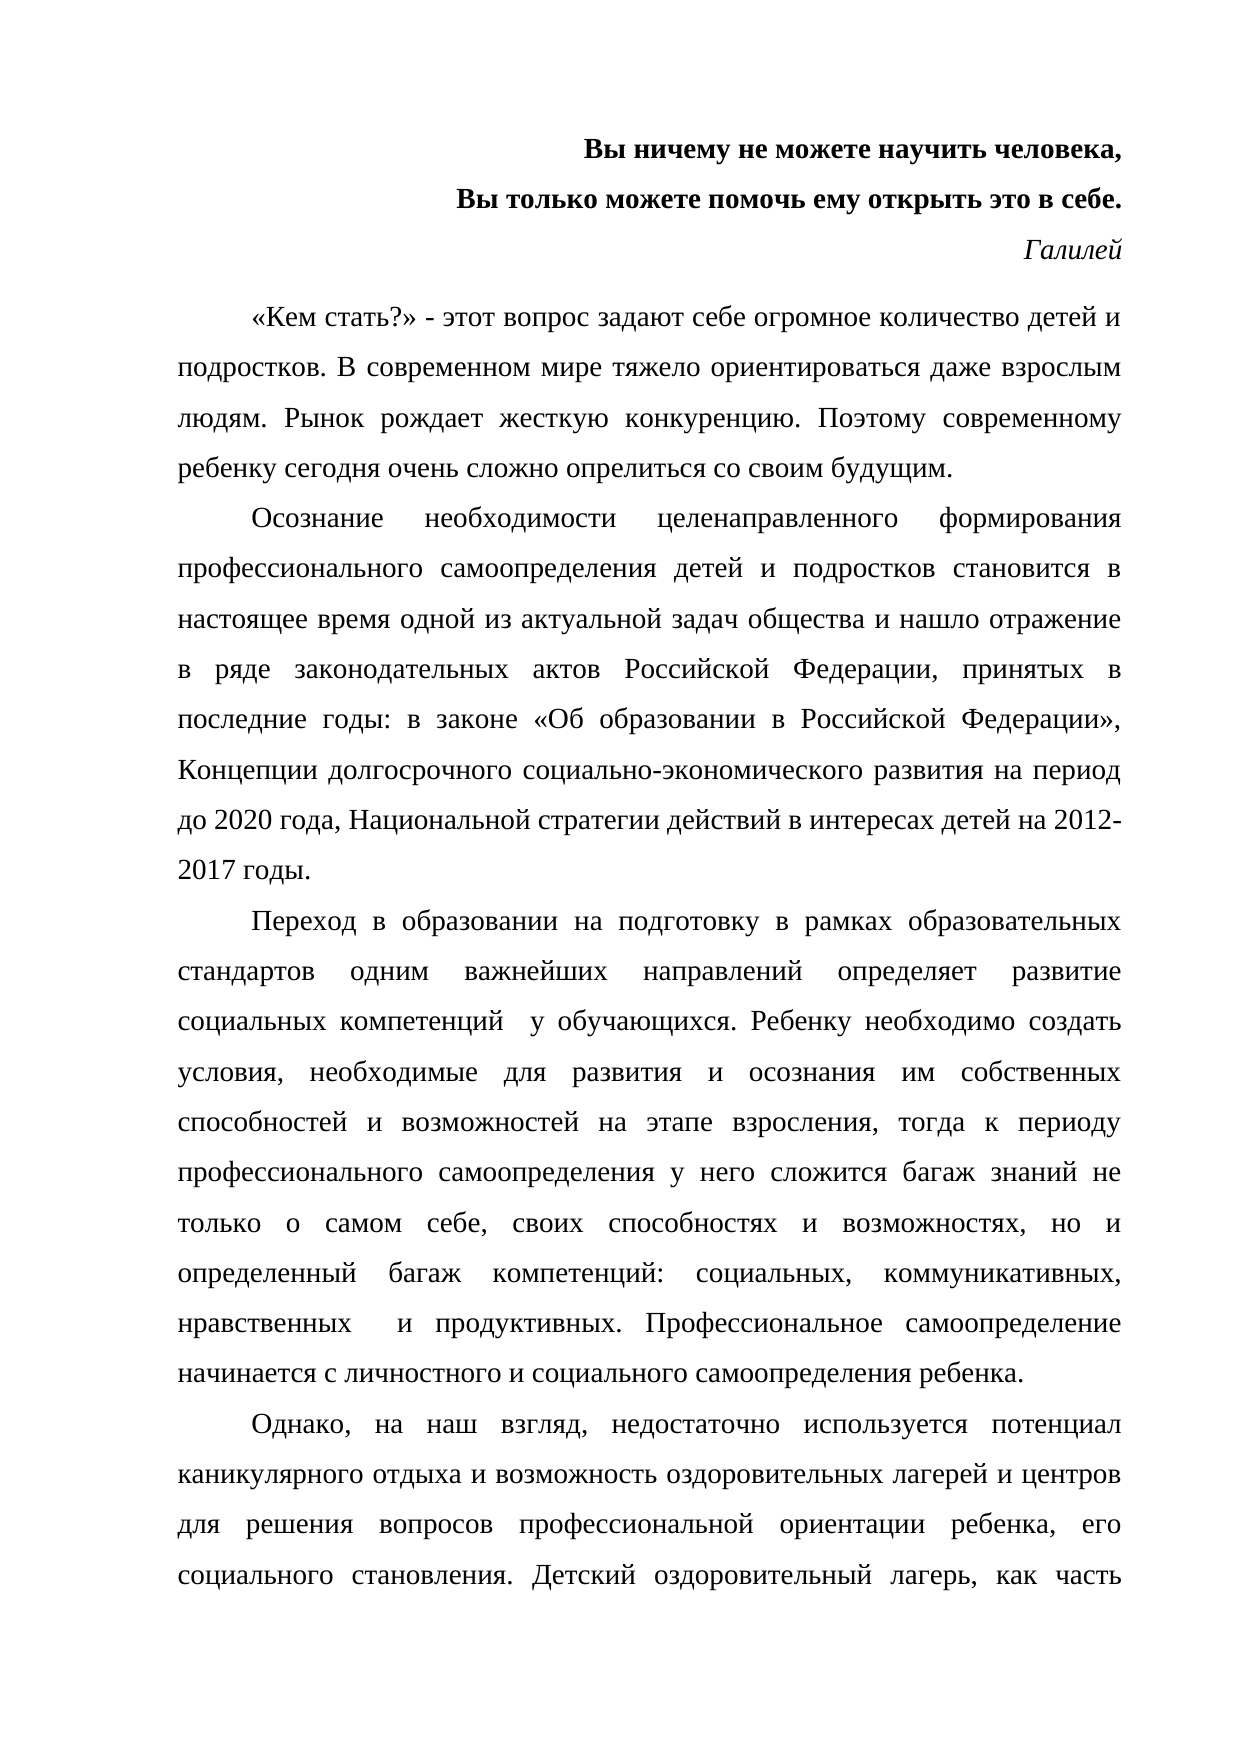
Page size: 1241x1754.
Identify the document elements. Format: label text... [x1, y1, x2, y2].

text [177, 1406, 1122, 1590]
text Галилей [177, 232, 1122, 266]
text Вы ничему не можете научить человека, [177, 131, 1122, 165]
text Осознание необходимости целенаправленного формирования профессионального самоопределения детей и подростков становится в настоящее время одной из актуальной задач общества и нашло отражение в ряде законодательных актов Российской Федерации, принятых в последние годы: в законе «Об образовании в Российской Федерации», Концепции долгосрочного социально-экономического развития на период до 2020 года, Национальной стратегии действий в интересах детей на 2012-2017 годы. [177, 500, 1122, 886]
text Переход в образовании на подготовку в рамках образовательных стандартов одним важнейших направлений определяет развитие социальных компетенций у обучающихся. Ребенку необходимо создать условия, необходимые для развития и осознания им собственных способностей и возможностей на этапе взросления, тогда к периоду профессионального самоопределения у него сложится багаж знаний не только о самом себе, своих способностях и возможностях, но и определенный багаж компетенций: социальных, коммуникативных, нравственных и продуктивных. Профессиональное самоопределение начинается с личностного и социального самоопределения ребенка. [177, 903, 1122, 1389]
text «Кем стать?» - этот вопрос задают себе огромное количество детей и подростков. В современном мире тяжело ориентироваться даже взрослым людям. Рынок рождает жесткую конкуренцию. Поэтому современному ребенку сегодня очень сложно опрелиться со своим будущим. [177, 299, 1122, 483]
text Вы только можете помочь ему открыть это в себе. [177, 182, 1122, 215]
